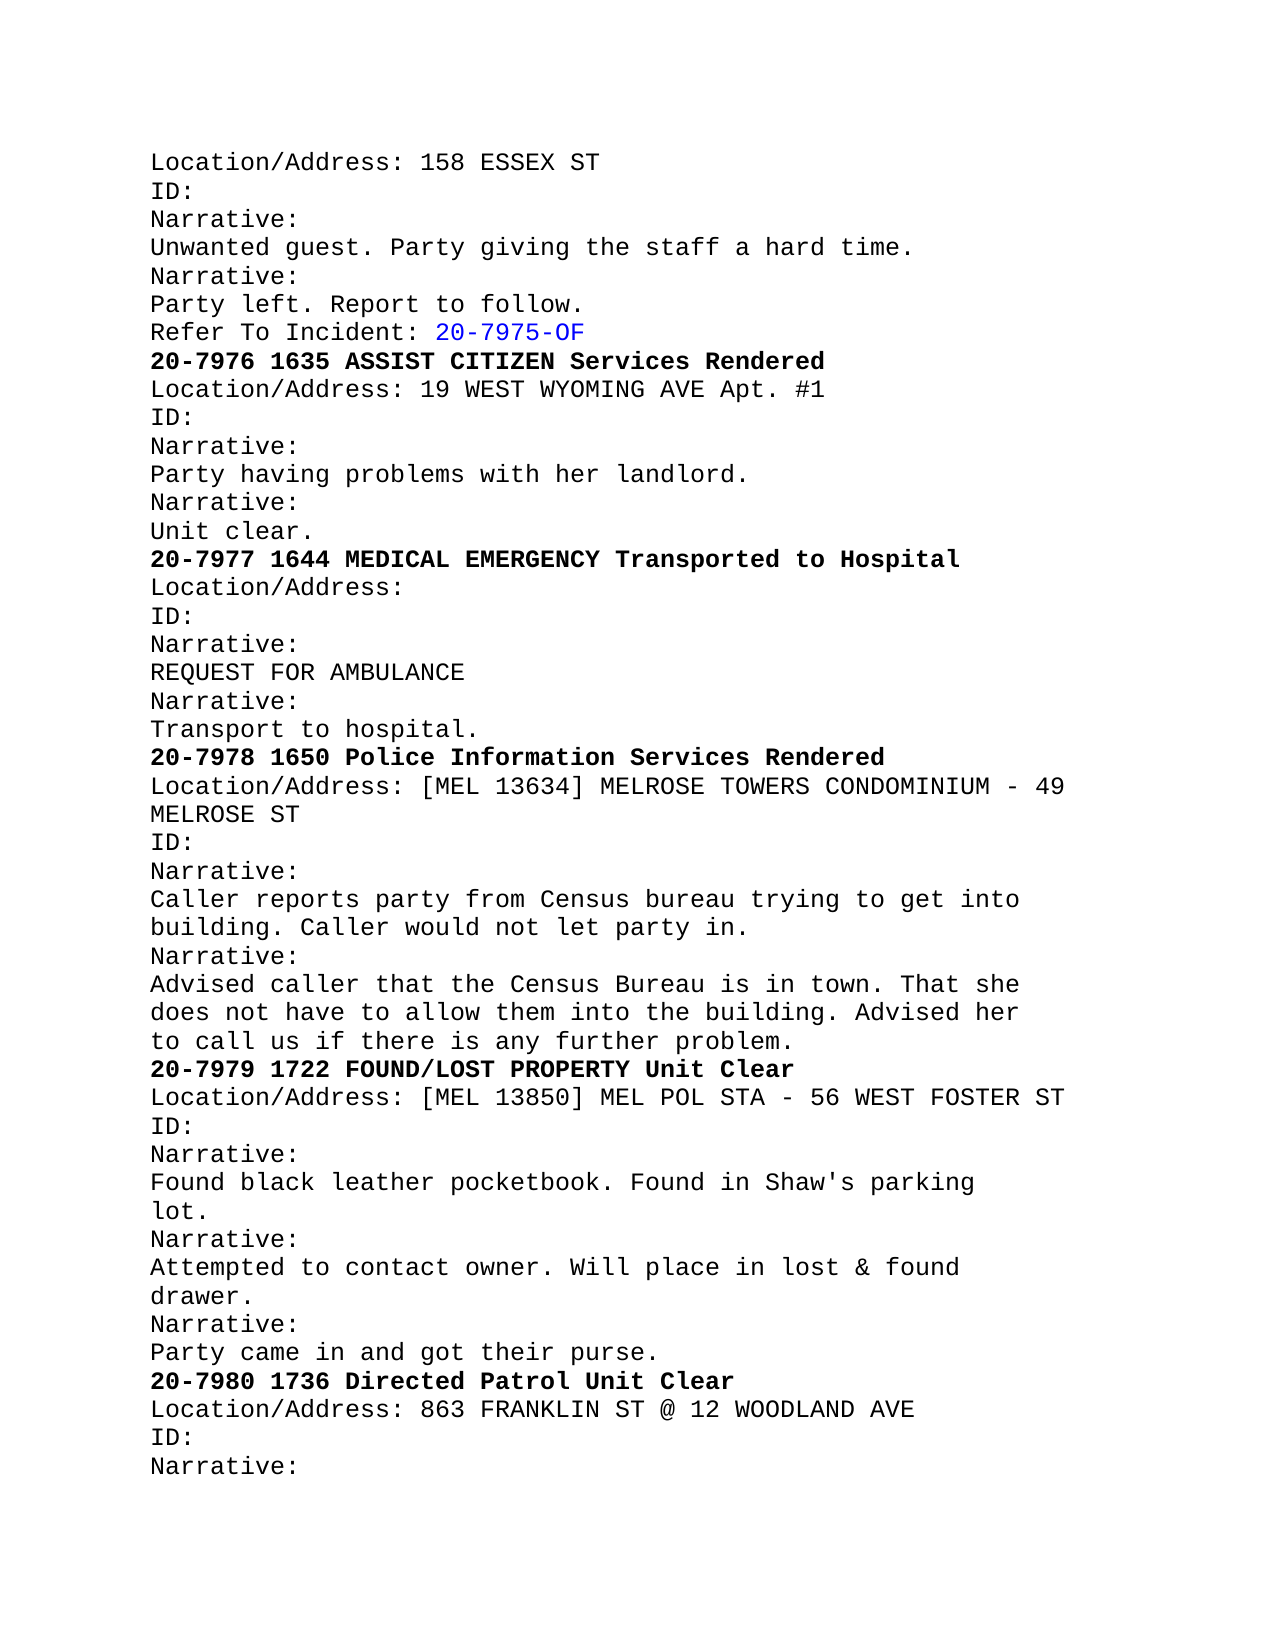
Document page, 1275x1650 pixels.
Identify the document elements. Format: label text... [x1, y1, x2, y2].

text Narrative: [150, 207, 1125, 235]
text Refer To Incident: 20-7975-OF [150, 320, 1125, 348]
text 20-7977 1644 MEDICAL EMERGENCY Transported to Hospital [150, 547, 1125, 575]
text ID: [150, 405, 1125, 433]
text Location/Address: 158 ESSEX ST [150, 150, 1125, 178]
text Location/Address: [MEL 13634] MELROSE TOWERS CONDOMINIUM - 49 MELROSE ST [150, 773, 1125, 830]
text Unwanted guest. Party giving the staff a hard time. [150, 235, 1125, 263]
text Attempted to contact owner. Will place in lost & found [150, 1255, 1125, 1283]
text Narrative: [150, 632, 1125, 660]
text Narrative: [150, 858, 1125, 887]
text Location/Address: [150, 575, 1125, 603]
text lot. [150, 1198, 1125, 1227]
text to call us if there is any further problem. [150, 1028, 1125, 1057]
text Narrative: [150, 688, 1125, 717]
text 20-7980 1736 Directed Patrol Unit Clear [150, 1368, 1125, 1397]
text 20-7978 1650 Police Information Services Rendered [150, 745, 1125, 773]
text drawer. [150, 1283, 1125, 1312]
text Location/Address: 19 WEST WYOMING AVE Apt. #1 [150, 377, 1125, 405]
text Narrative: [150, 1312, 1125, 1340]
text Narrative: [150, 1453, 1125, 1482]
text Narrative: [150, 1142, 1125, 1170]
text 20-7976 1635 ASSIST CITIZEN Services Rendered [150, 348, 1125, 377]
text Narrative: [150, 263, 1125, 292]
text does not have to allow them into the building. Advised her [150, 1000, 1125, 1028]
text Narrative: [150, 490, 1125, 518]
text ID: [150, 1425, 1125, 1453]
text ID: [150, 830, 1125, 858]
text Narrative: [150, 1227, 1125, 1255]
text REQUEST FOR AMBULANCE [150, 660, 1125, 688]
text Transport to hospital. [150, 717, 1125, 745]
text Party having problems with her landlord. [150, 462, 1125, 490]
text Location/Address: 863 FRANKLIN ST @ 12 WOODLAND AVE [150, 1397, 1125, 1425]
text Party left. Report to follow. [150, 292, 1125, 320]
text Narrative: [150, 943, 1125, 972]
text 20-7979 1722 FOUND/LOST PROPERTY Unit Clear [150, 1057, 1125, 1085]
text Party came in and got their purse. [150, 1340, 1125, 1368]
text Advised caller that the Census Bureau is in town. That she [150, 972, 1125, 1000]
text Location/Address: [MEL 13850] MEL POL STA - 56 WEST FOSTER ST [150, 1085, 1125, 1113]
text Caller reports party from Census bureau trying to get into [150, 887, 1125, 915]
text building. Caller would not let party in. [150, 915, 1125, 943]
text ID: [150, 178, 1125, 207]
text Unit clear. [150, 518, 1125, 547]
text ID: [150, 603, 1125, 632]
text Narrative: [150, 433, 1125, 462]
text Found black leather pocketbook. Found in Shaw's parking [150, 1170, 1125, 1198]
text ID: [150, 1113, 1125, 1142]
